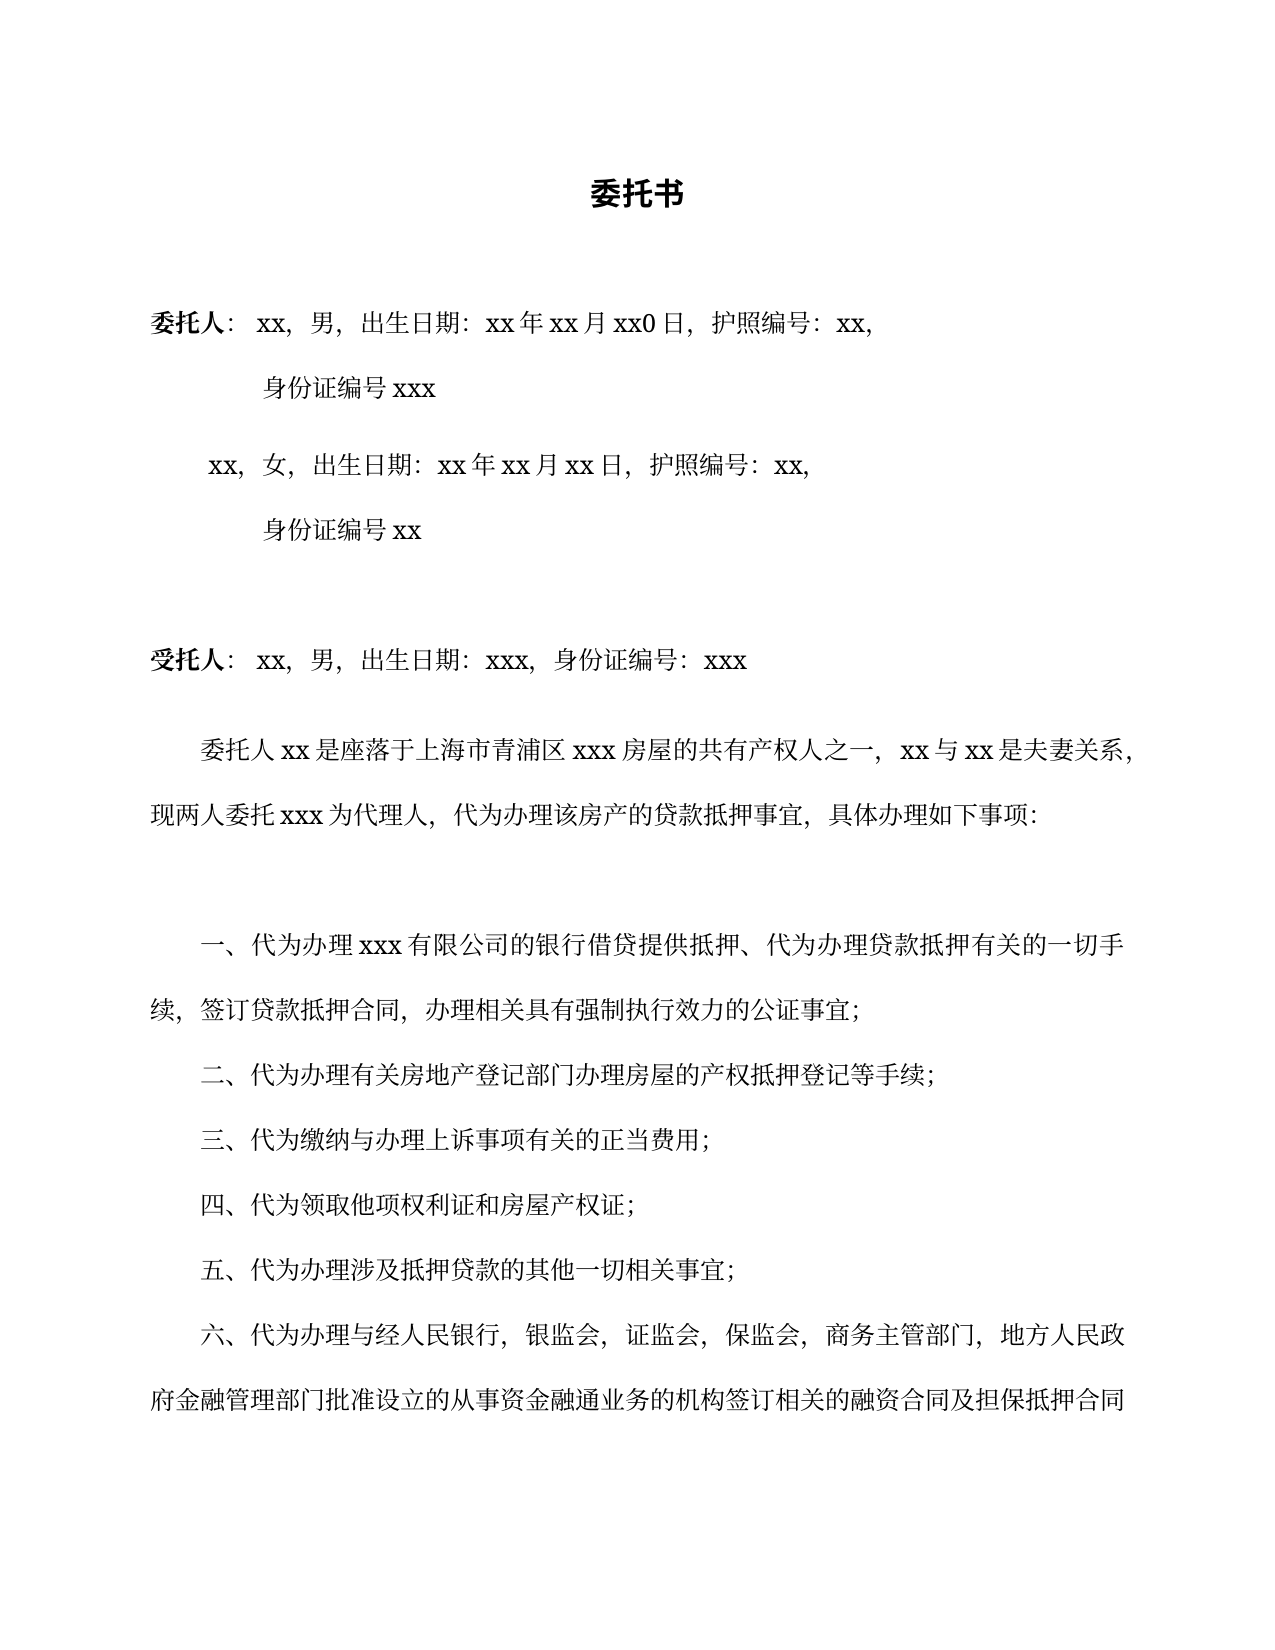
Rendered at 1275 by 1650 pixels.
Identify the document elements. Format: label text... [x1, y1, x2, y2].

text 五、代为办理涉及抵押贷款的其他一切相关事宜； [150, 1236, 1125, 1301]
text 一、代为办理xxx有限公司的银行借贷提供抵押、代为办理贷款抵押有关的一切手续，签订贷款抵押合同，办理相关具有强制执行效力的公证事宜； [150, 911, 1125, 1041]
text 身份证编号xx [150, 496, 1125, 561]
text 受托人： xx，男，出生日期：xxx，身份证编号：xxx [150, 626, 1125, 691]
text xx，女，出生日期：xx年xx月xx日，护照编号：xx， [150, 431, 1125, 496]
text 委托人： xx，男，出生日期：xx年xx月xx0日，护照编号：xx， [150, 289, 1125, 354]
text 二、代为办理有关房地产登记部门办理房屋的产权抵押登记等手续； [150, 1041, 1125, 1106]
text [150, 1301, 1125, 1431]
text 委托书 [150, 159, 1125, 224]
text 身份证编号xxx [150, 354, 1125, 419]
text 委托人xx是座落于上海市青浦区xxx 房屋的共有产权人之一，xx与xx是夫妻关系，现两人委托xxx为代理人，代为办理该房产的贷款抵押事宜，具体办理如下事项： [150, 716, 1125, 846]
text 四、代为领取他项权利证和房屋产权证； [150, 1171, 1125, 1236]
text 三、代为缴纳与办理上诉事项有关的正当费用； [150, 1106, 1125, 1171]
